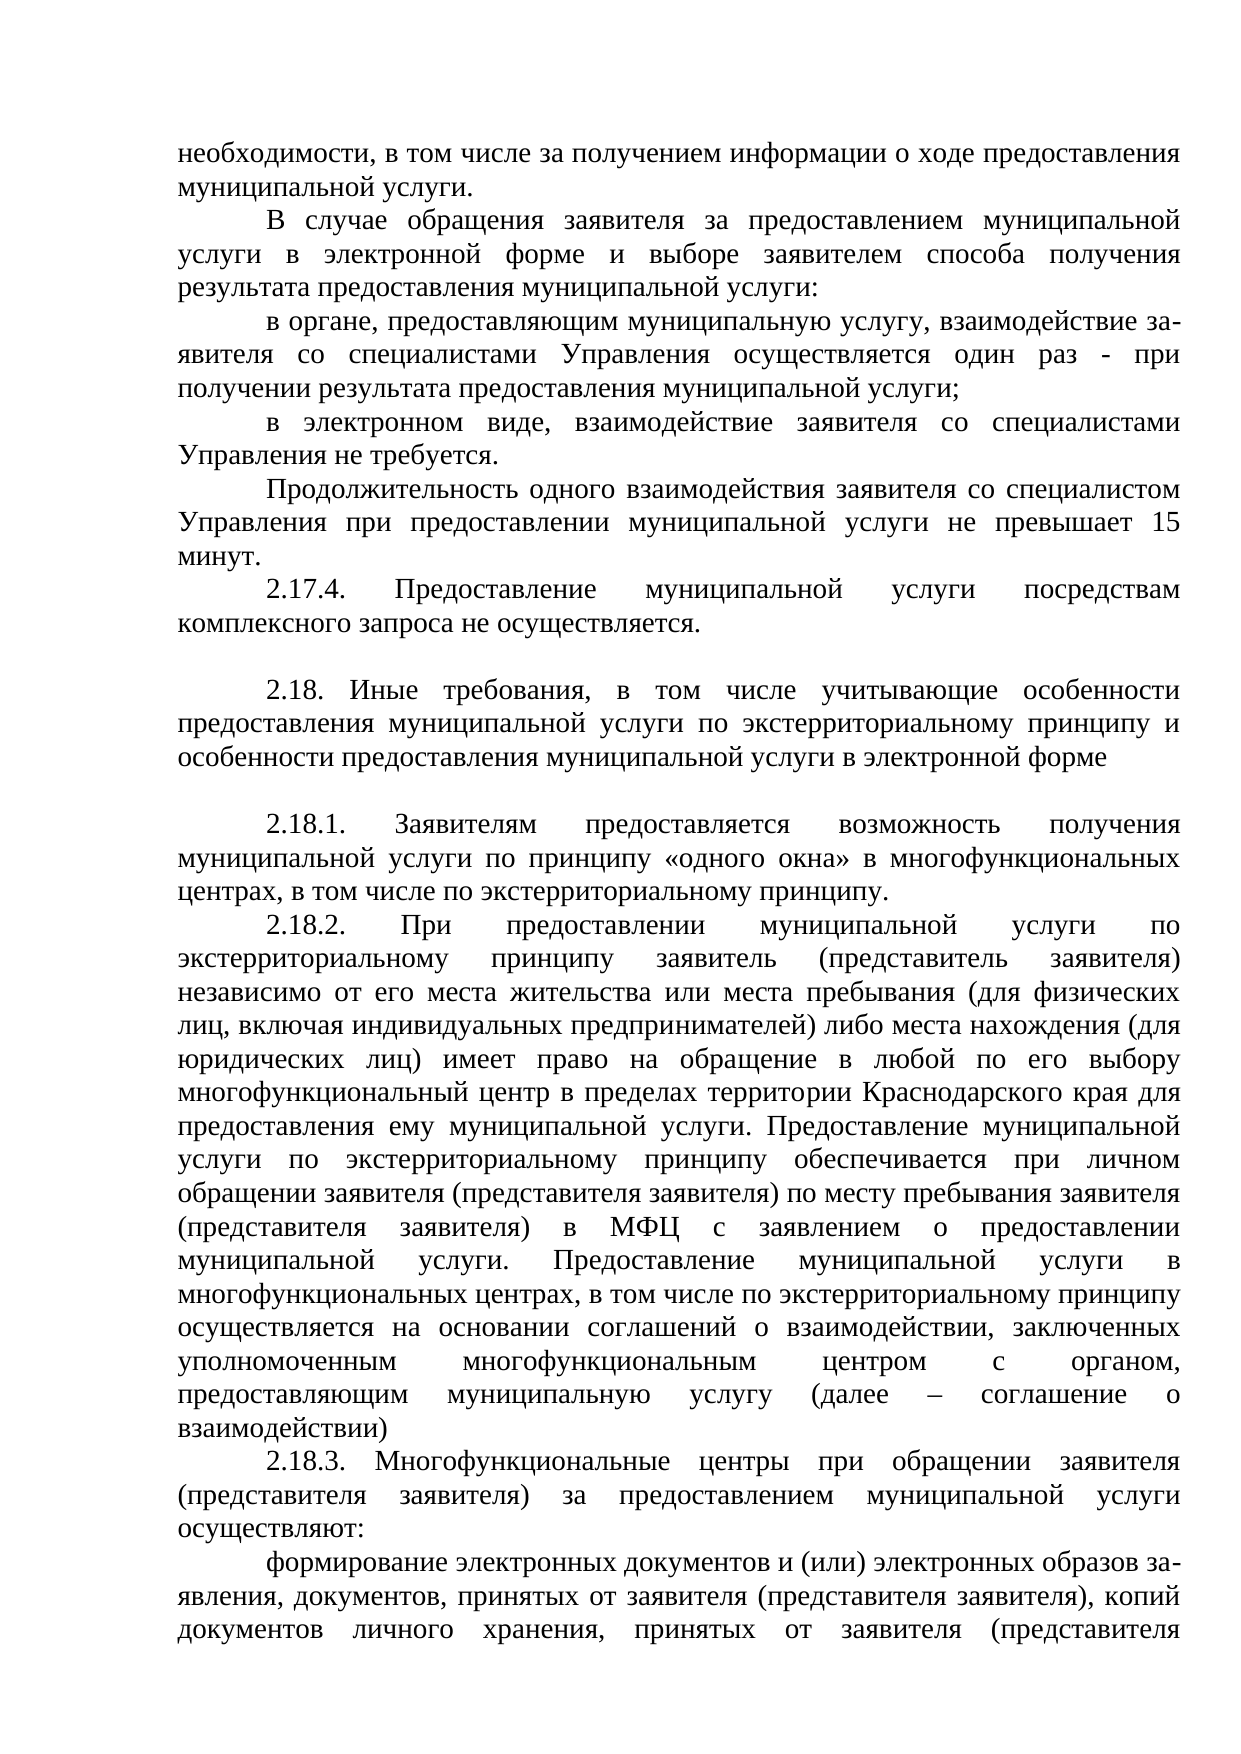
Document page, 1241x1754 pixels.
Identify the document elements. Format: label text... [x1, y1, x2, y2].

text 2.18.2. При предоставлении муниципальной услуги по экстерриториальному принципу заявитель (представитель заявителя) независимо от его места жительства или места пребывания (для физических лиц, включая индивидуальных предпринимателей) либо места нахождения (для юридических лиц) имеет право на обращение в любой по его выбору многофункциональный центр в пределах территории Краснодарского края для предоставления ему муниципальной услуги. Предоставление муниципальной услуги по экстерриториальному принципу обеспечивается при личном обращении заявителя (представителя заявителя) по месту пребывания заявителя (представителя заявителя) в МФЦ с заявлением о предоставлении муниципальной услуги. Предоставление муниципальной услуги в многофункциональных центрах, в том числе по экстерриториальному принципу осуществляется на основании соглашений о взаимодействии, заключенных уполномоченным многофункциональным центром с органом, предоставляющим муниципальную услугу (далее – соглашение о взаимодействии) [177, 907, 1181, 1443]
text В случае обращения заявителя за предоставлением муниципальной услуги в электронной форме и выборе заявителем способа получения результата предоставления муниципальной услуги: [177, 202, 1181, 303]
text в электронном виде, взаимодействие заявителя со специалистами Управления не требуется. [177, 404, 1181, 471]
text 2.18. Иные требования, в том числе учитывающие особенности предоставления муниципальной услуги по экстерриториальному принципу и особенности предоставления муниципальной услуги в электронной форме [177, 672, 1181, 773]
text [177, 135, 1181, 202]
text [177, 1544, 1181, 1645]
text 2.18.3. Многофункциональные центры при обращении заявителя (представителя заявителя) за предоставлением муниципальной услуги осуществляют: [177, 1443, 1181, 1544]
text 2.18.1. Заявителям предоставляется возможность получения муниципальной услуги по принципу «одного окна» в многофункциональных центрах, в том числе по экстерриториальному принципу. [177, 806, 1181, 907]
text 2.17.4. Предоставление муниципальной услуги посредствам комплексного запроса не осуществляется. [177, 571, 1181, 638]
text в органе, предоставляющим муниципальную услугу, взаимодействие заявителя со специалистами Управления осуществляется один раз - при получении результата предоставления муниципальной услуги; [177, 303, 1181, 404]
text Продолжительность одного взаимодействия заявителя со специалистом Управления при предоставлении муниципальной услуги не превышает 15 минут. [177, 471, 1181, 571]
